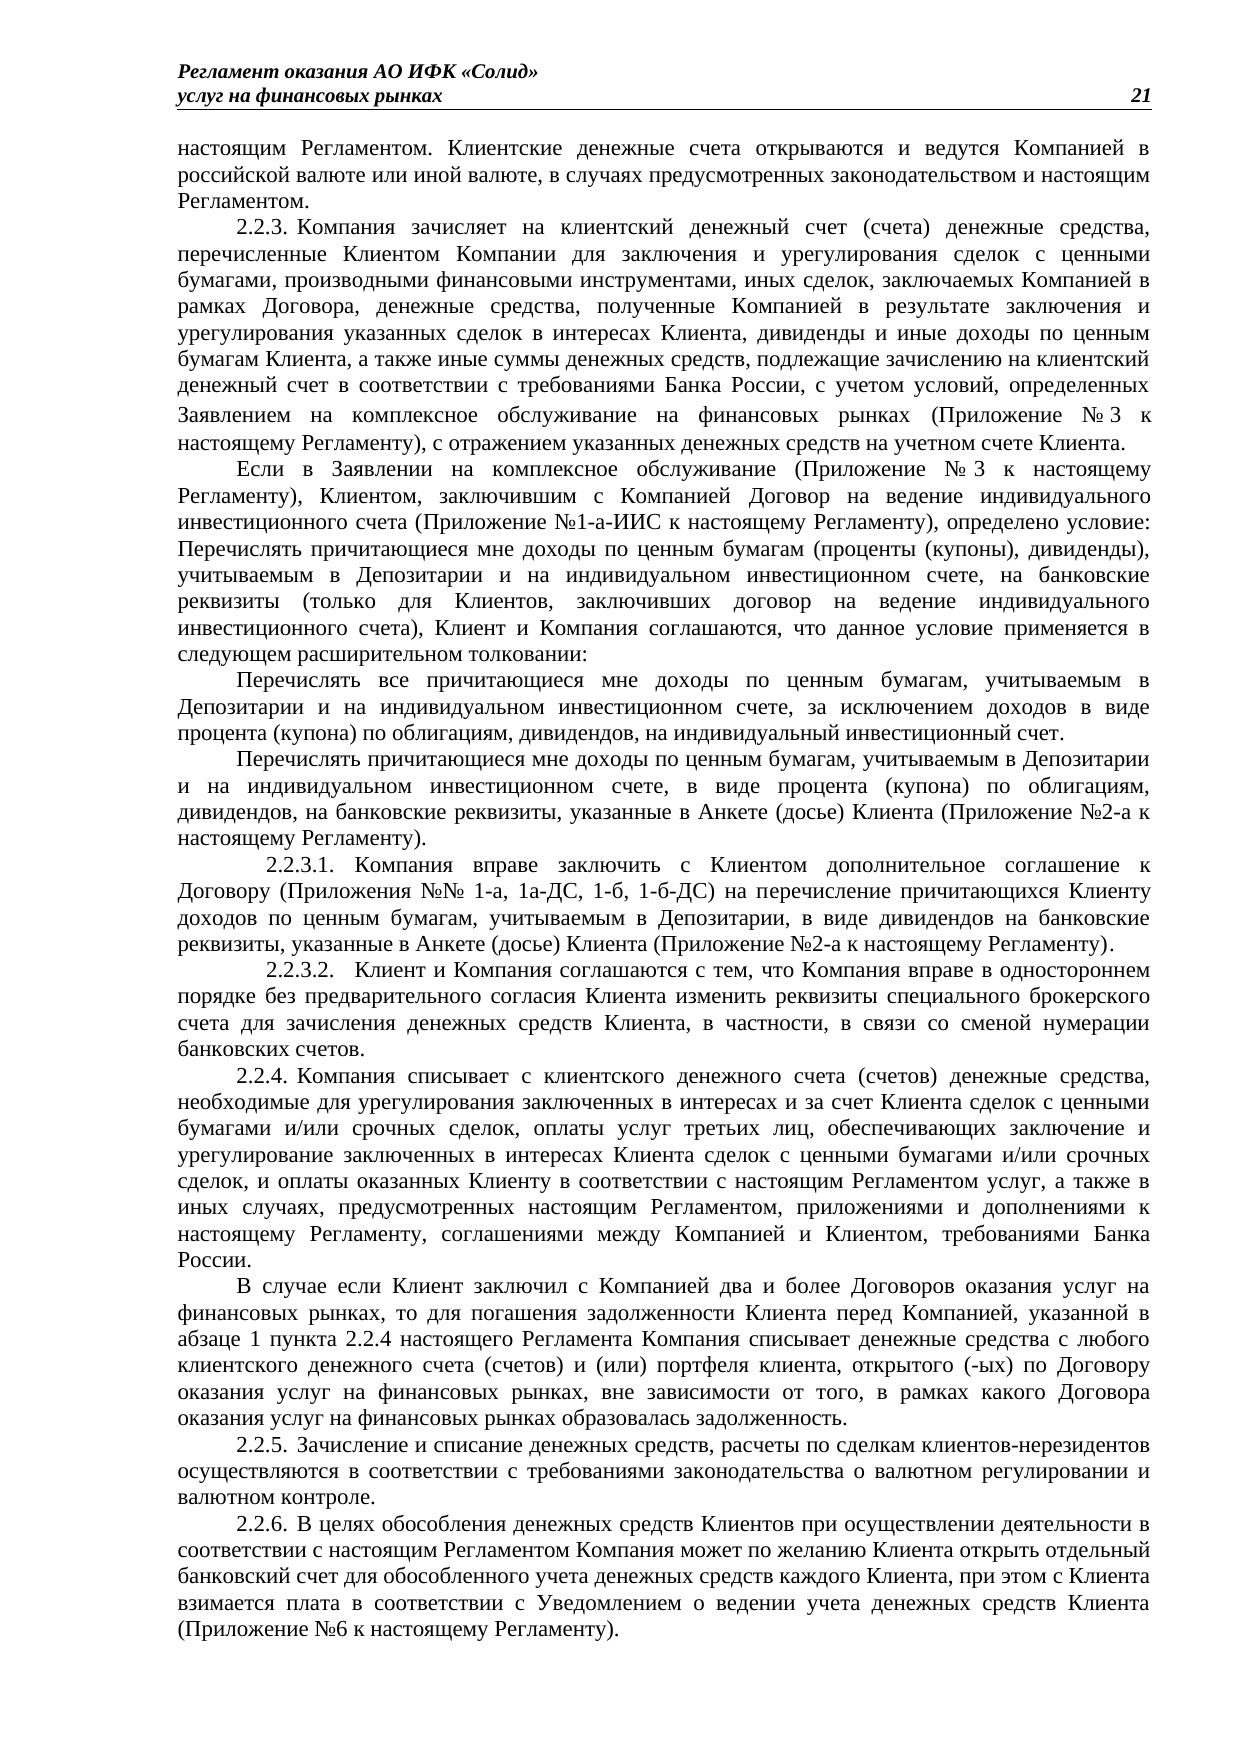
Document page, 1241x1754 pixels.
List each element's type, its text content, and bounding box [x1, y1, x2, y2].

text В случае если Клиент заключил с Компанией два и более Договоров оказания услуг на финансовых рынках, то для погашения задолженности Клиента перед Компанией, указанной в абзаце 1 пункта 2.2.4 настоящего Регламента Компания списывает денежные средства с любого клиентского денежного счета (счетов) и (или) портфеля клиента, открытого (-ых) по Договору оказания услуг на финансовых рынках, вне зависимости от того, в рамках какого Договора оказания услуг на финансовых рынках образовалась задолженность. [177, 1272, 1152, 1431]
text Перечислять причитающиеся мне доходы по ценным бумагам, учитываемым в Депозитарии и на индивидуальном инвестиционном счете, в виде процента (купона) по облигациям, дивидендов, на банковские реквизиты, указанные в Анкете (досье) Клиента (Приложение №2-а к настоящему Регламенту). [177, 745, 1152, 851]
list В целях обособления денежных средств Клиентов при осуществлении деятельности в соответствии с настоящим Регламентом Компания может по желанию Клиента открыть отдельный банковский счет для обособленного учета денежных средств каждого Клиента, при этом с Клиента взимается плата в соответствии с Уведомлением о ведении учета денежных средств Клиента (Приложение №6 к настоящему Регламенту). [177, 1510, 1152, 1641]
list Компания зачисляет на клиентский денежный счет (счета) денежные средства, перечисленные Клиентом Компании для заключения и урегулирования сделок с ценными бумагами, производными финансовыми инструментами, иных сделок, заключаемых Компанией в рамках Договора, денежные средства, полученные Компанией в результате заключения и урегулирования указанных сделок в интересах Клиента, дивиденды и иные доходы по ценным бумагам Клиента, а также иные суммы денежных средств, подлежащие зачислению на клиентский денежный счет в соответствии с требованиями Банка России, с учетом условий, определенных Заявлением на комплексное обслуживание на финансовых рынках (Приложение № 3 к настоящему Регламенту), с отражением указанных денежных средств на учетном счете Клиента. [177, 213, 1152, 456]
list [177, 134, 1152, 213]
list Зачисление и списание денежных средств, расчеты по сделкам клиентов-нерезидентов осуществляются в соответствии с требованиями законодательства о валютном регулировании и валютном контроле. [177, 1431, 1152, 1510]
list Компания вправе заключить с Клиентом дополнительное соглашение к Договору (Приложения №№ 1-а, 1а-ДС, 1-б, 1-б-ДС) на перечисление причитающихся Клиенту доходов по ценным бумагам, учитываемым в Депозитарии, в виде дивидендов на банковские реквизиты, указанные в Анкете (досье) Клиента (Приложение №2-а к настоящему Регламенту). [177, 851, 1152, 956]
text Перечислять все причитающиеся мне доходы по ценным бумагам, учитываемым в Депозитарии и на индивидуальном инвестиционном счете, за исключением доходов в виде процента (купона) по облигациям, дивидендов, на индивидуальный инвестиционный счет. [177, 666, 1152, 745]
text Если в Заявлении на комплексное обслуживание (Приложение № 3 к настоящему Регламенту), Клиентом, заключившим с Компанией Договор на ведение индивидуального инвестиционного счета (Приложение №1-а-ИИС к настоящему Регламенту), определено условие: Перечислять причитающиеся мне доходы по ценным бумагам (проценты (купоны), дивиденды), учитываемым в Депозитарии и на индивидуальном инвестиционном счете, на банковские реквизиты (только для Клиентов, заключивших договор на ведение индивидуального инвестиционного счета), Клиент и Компания соглашаются, что данное условие применяется в следующем расширительном толковании: [177, 456, 1152, 666]
list Клиент и Компания соглашаются с тем, что Компания вправе в одностороннем порядке без предварительного согласия Клиента изменить реквизиты специального брокерского счета для зачисления денежных средств Клиента, в частности, в связи со сменой нумерации банковских счетов. [177, 956, 1152, 1062]
list Компания списывает с клиентского денежного счета (счетов) денежные средства, необходимые для урегулирования заключенных в интересах и за счет Клиента сделок с ценными бумагами и/или срочных сделок, оплаты услуг третьих лиц, обеспечивающих заключение и урегулирование заключенных в интересах Клиента сделок с ценными бумагами и/или срочных сделок, и оплаты оказанных Клиенту в соответствии с настоящим Регламентом услуг, а также в иных случаях, предусмотренных настоящим Регламентом, приложениями и дополнениями к настоящему Регламенту, соглашениями между Компанией и Клиентом, требованиями Банка России. [177, 1062, 1152, 1272]
